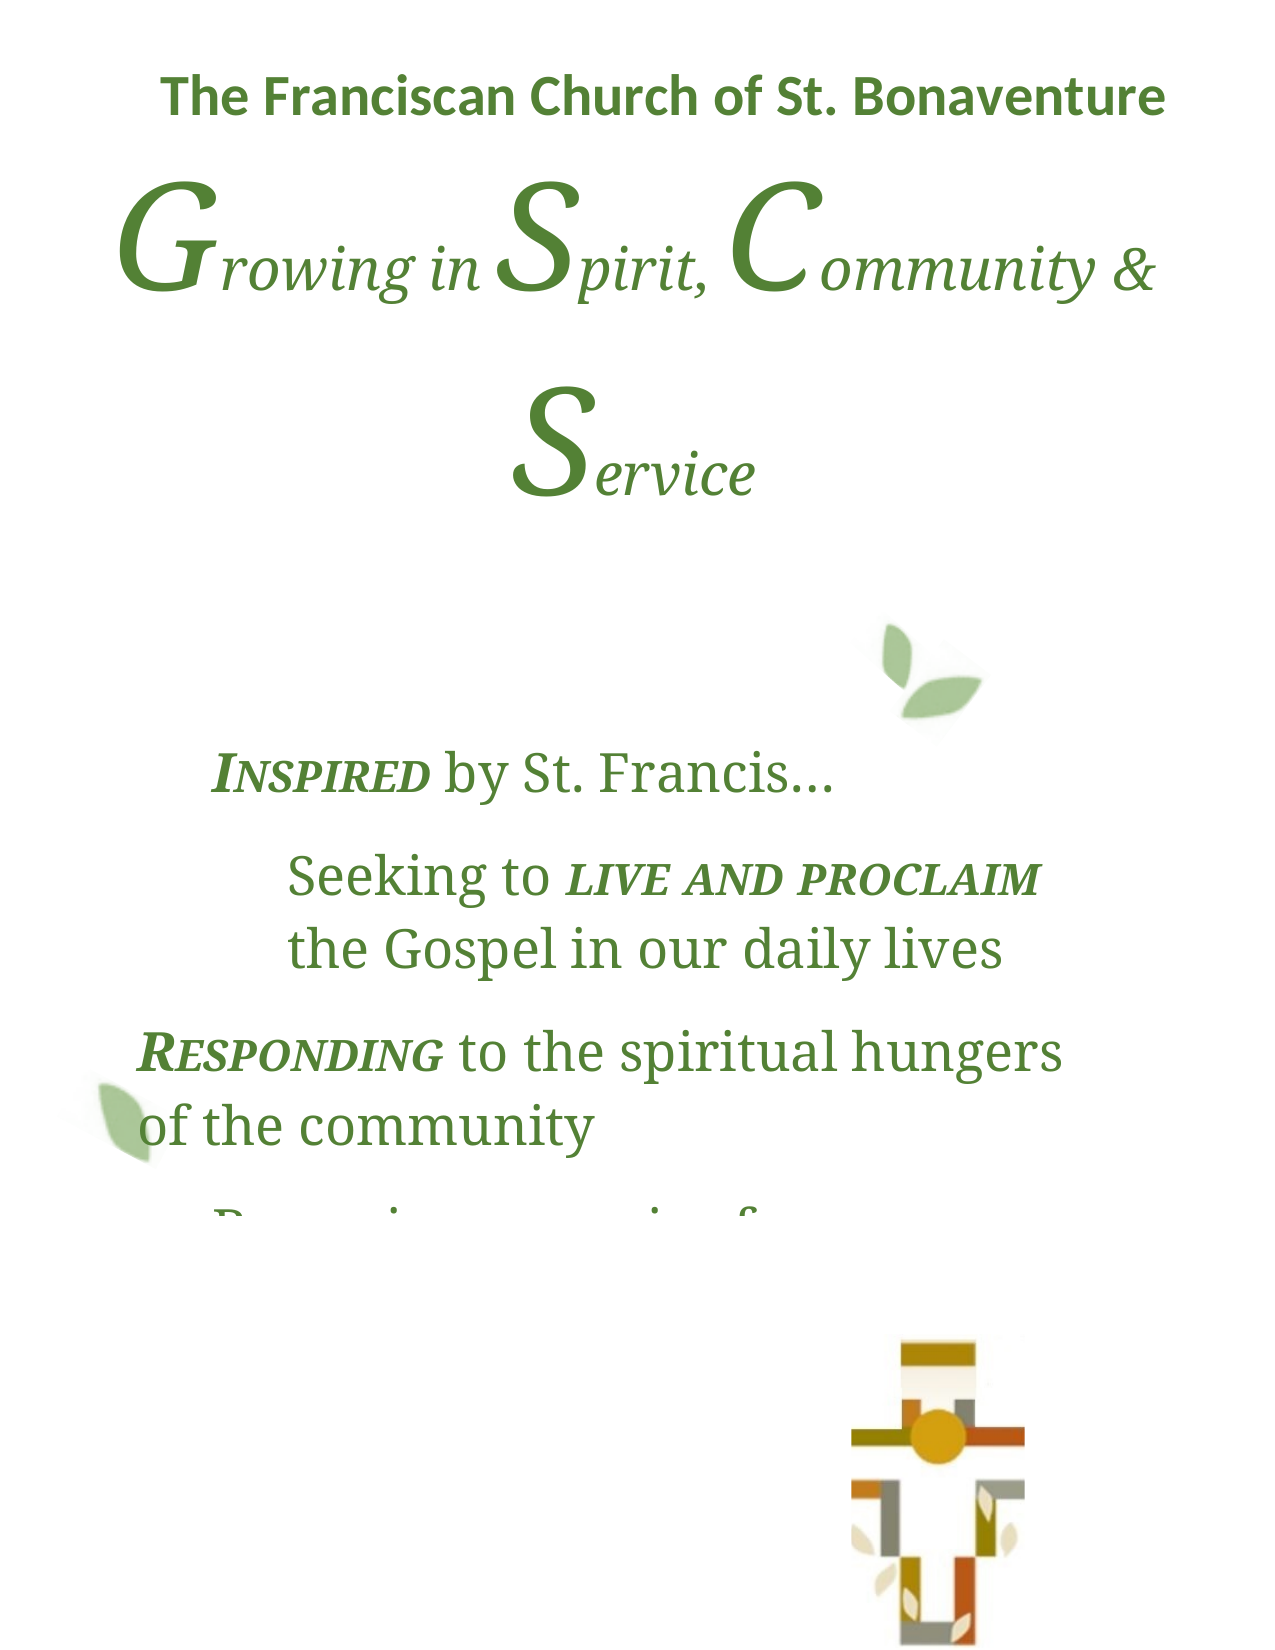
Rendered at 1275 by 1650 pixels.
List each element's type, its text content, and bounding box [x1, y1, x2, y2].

text The Franciscan Church of St. Bonaventure Growing in Spirit, Community & Service [75, 59, 1200, 564]
picture [849, 1334, 1025, 1647]
